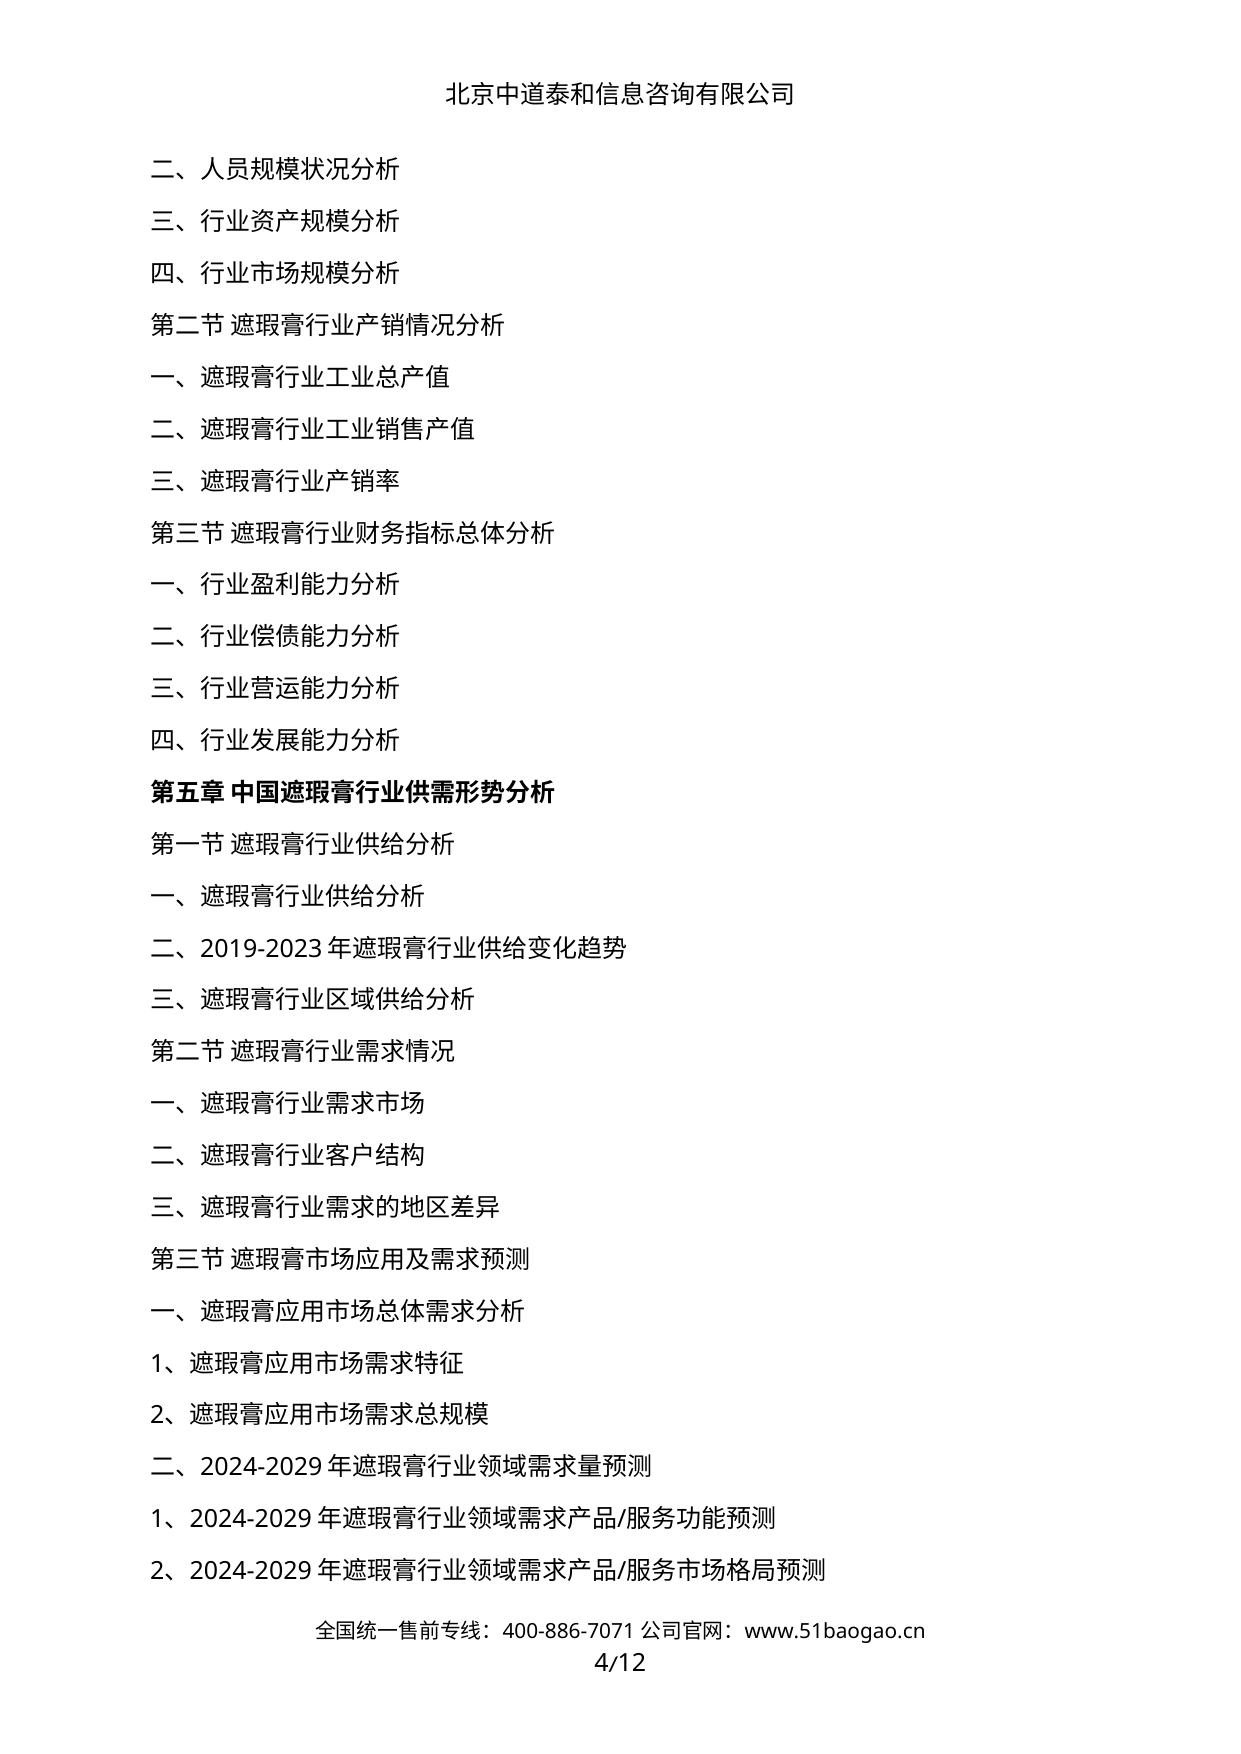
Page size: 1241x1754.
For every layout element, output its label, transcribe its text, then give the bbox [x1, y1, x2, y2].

text 1、2024-2029年遮瑕膏行业领域需求产品/服务功能预测 [150, 1499, 1090, 1535]
text 第一节 遮瑕膏行业供给分析 [150, 824, 1090, 861]
text 三、遮瑕膏行业产销率 [150, 461, 1090, 497]
text 一、遮瑕膏行业需求市场 [150, 1084, 1090, 1120]
text 第五章 中国遮瑕膏行业供需形势分析 [150, 772, 1090, 809]
text 三、遮瑕膏行业区域供给分析 [150, 980, 1090, 1016]
text 一、行业盈利能力分析 [150, 565, 1090, 601]
text 二、遮瑕膏行业工业销售产值 [150, 409, 1090, 446]
text 三、遮瑕膏行业需求的地区差异 [150, 1187, 1090, 1224]
text 三、行业营运能力分析 [150, 669, 1090, 705]
text 四、行业市场规模分析 [150, 254, 1090, 290]
text 第二节 遮瑕膏行业需求情况 [150, 1032, 1090, 1068]
text 二、2024-2029年遮瑕膏行业领域需求量预测 [150, 1447, 1090, 1483]
text 2、遮瑕膏应用市场需求总规模 [150, 1395, 1090, 1431]
text 二、2019-2023年遮瑕膏行业供给变化趋势 [150, 928, 1090, 964]
text 二、行业偿债能力分析 [150, 617, 1090, 653]
text 第三节 遮瑕膏行业财务指标总体分析 [150, 513, 1090, 549]
text 四、行业发展能力分析 [150, 721, 1090, 757]
text 2、2024-2029年遮瑕膏行业领域需求产品/服务市场格局预测 [150, 1551, 1090, 1587]
text 一、遮瑕膏行业工业总产值 [150, 357, 1090, 394]
text 一、遮瑕膏行业供给分析 [150, 876, 1090, 912]
text 二、遮瑕膏行业客户结构 [150, 1136, 1090, 1172]
text 第二节 遮瑕膏行业产销情况分析 [150, 306, 1090, 342]
text 1、遮瑕膏应用市场需求特征 [150, 1343, 1090, 1379]
text 一、遮瑕膏应用市场总体需求分析 [150, 1291, 1090, 1327]
text 第三节 遮瑕膏市场应用及需求预测 [150, 1239, 1090, 1276]
text 二、人员规模状况分析 [150, 150, 1090, 186]
text 三、行业资产规模分析 [150, 202, 1090, 238]
